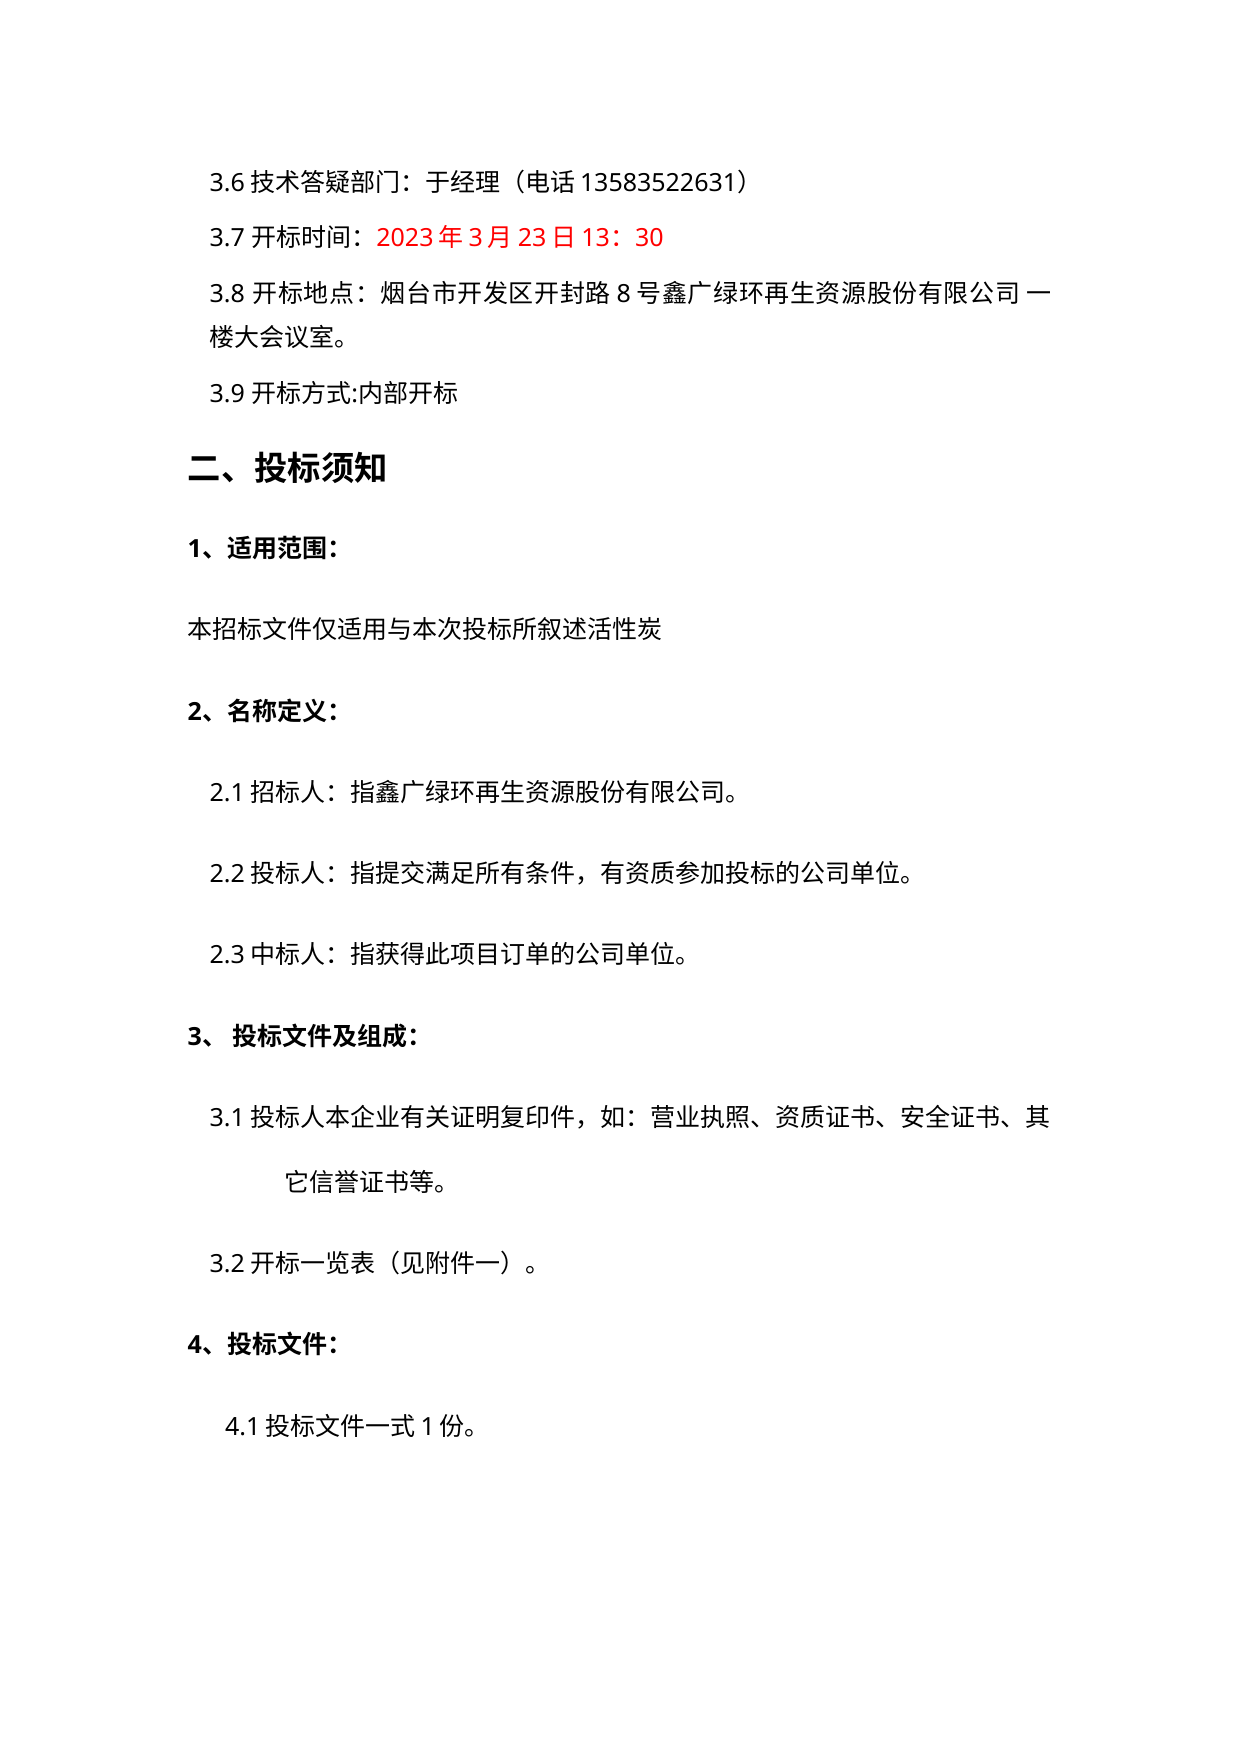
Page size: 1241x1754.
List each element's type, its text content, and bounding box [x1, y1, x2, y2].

text 本招标文件仅适用与本次投标所叙述活性炭 [187, 595, 1053, 660]
text 2.1招标人：指鑫广绿环再生资源股份有限公司。 [209, 758, 1053, 823]
text 2、名称定义： [187, 677, 1053, 742]
text 3.8 开标地点：烟台市开发区开封路8号鑫广绿环再生资源股份有限公司 一楼大会议室。 [209, 274, 1053, 353]
text 3.7 开标时间：2023年3月23日13：30 [209, 218, 1053, 254]
text 3.9 开标方式:内部开标 [209, 373, 1053, 409]
text 3.6技术答疑部门：于经理（电话13583522631） [209, 162, 1053, 198]
text 二、投标须知 [187, 433, 1053, 498]
text 4、投标文件： [187, 1310, 1053, 1375]
text 2.2投标人：指提交满足所有条件，有资质参加投标的公司单位。 [209, 839, 1053, 904]
text 2.3中标人：指获得此项目订单的公司单位。 [209, 920, 1053, 985]
text 1、适用范围： [187, 514, 1053, 579]
text 3.1投标人本企业有关证明复印件，如：营业执照、资质证书、安全证书、其它信誉证书等。 [209, 1083, 1053, 1213]
text 3、 投标文件及组成： [187, 1002, 1053, 1067]
text 3.2开标一览表（见附件一）。 [209, 1229, 1053, 1294]
text 4.1投标文件一式1份。 [225, 1392, 1053, 1457]
